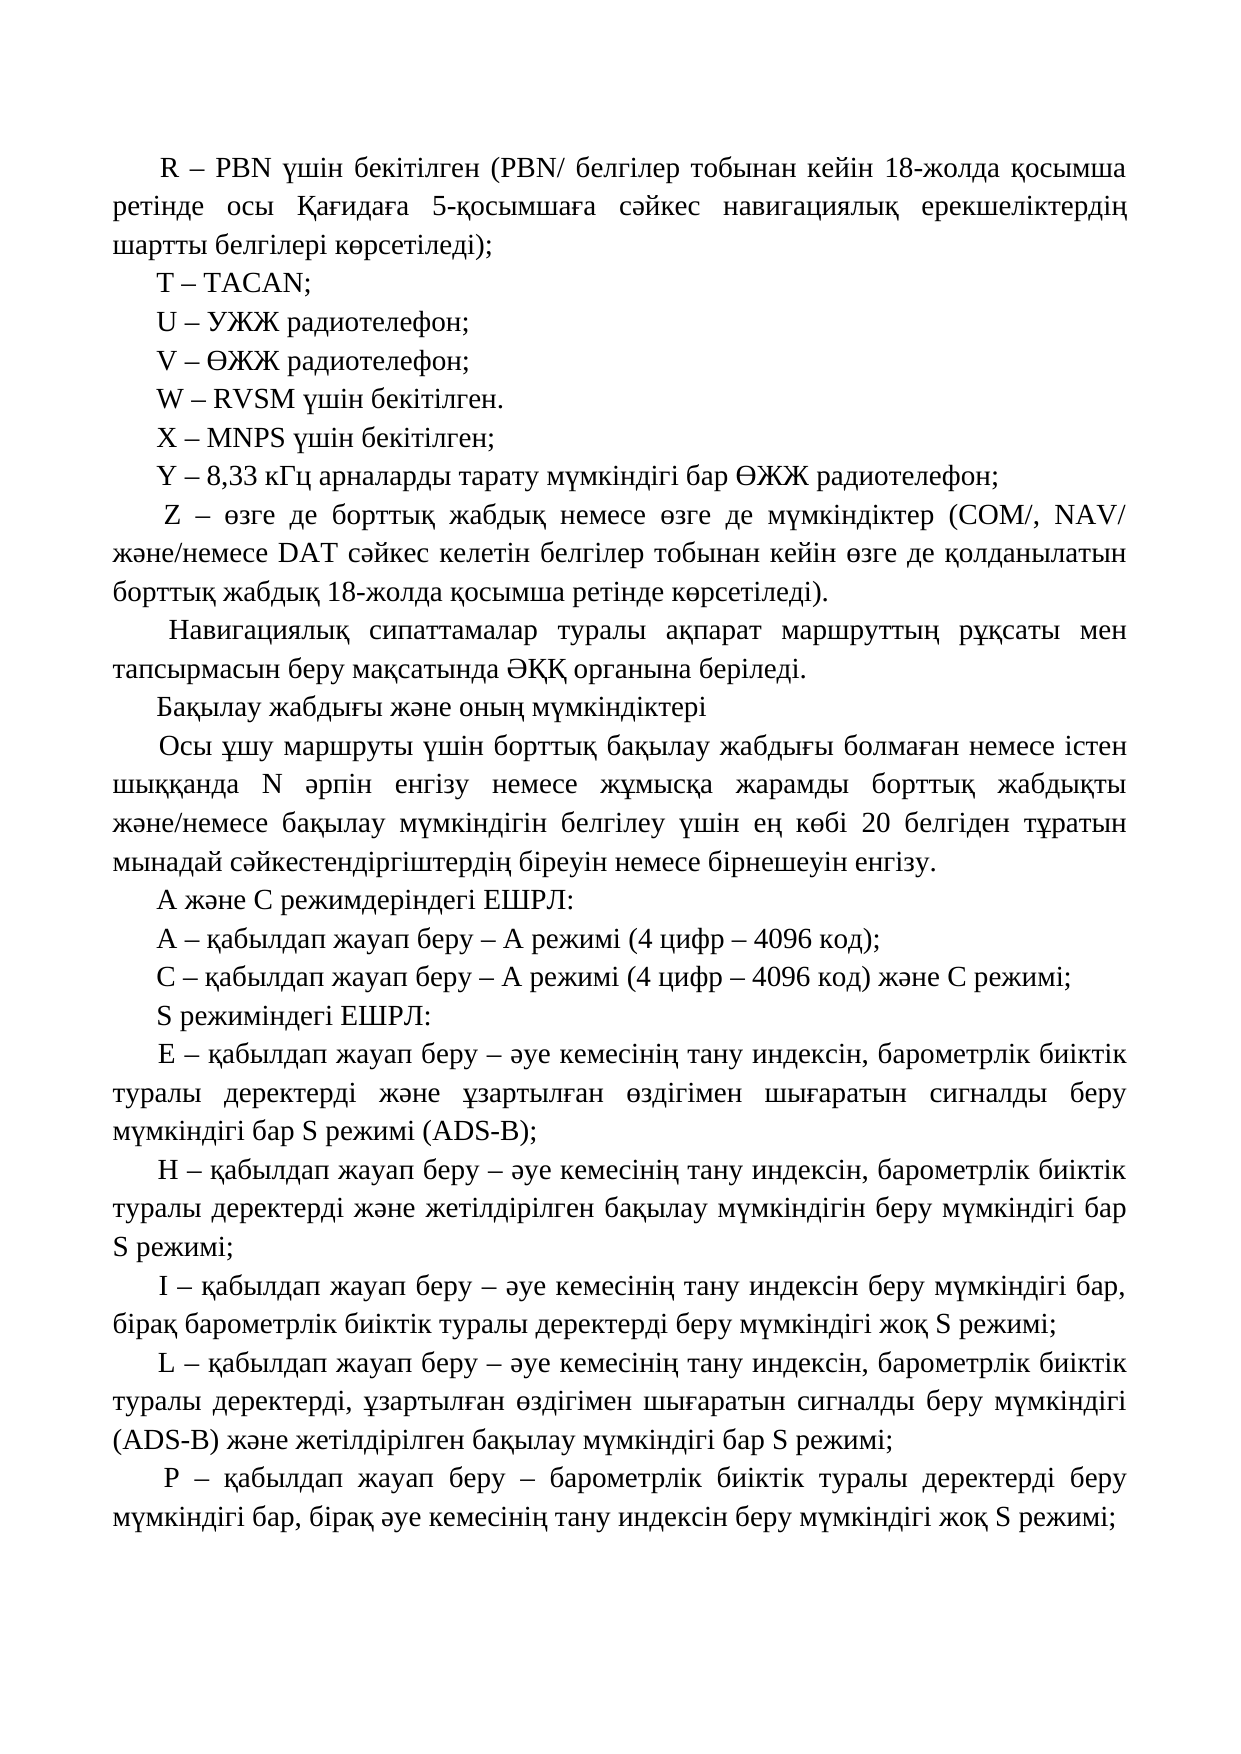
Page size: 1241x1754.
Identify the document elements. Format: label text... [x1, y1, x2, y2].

text I – қабылдап жауап беру – әуе кемесінің тану индексін беру мүмкіндігі бар, бірақ барометрлік биіктік туралы деректерді беру мүмкіндігі жоқ S режимі; [112, 1268, 1128, 1340]
text S режиміндегі ЕШРЛ: [112, 998, 1128, 1031]
text T – TACAN; [112, 266, 1128, 299]
text P – қабылдап жауап беру – барометрлік биіктік туралы деректерді беру мүмкіндігі бар, бірақ әуе кемесінің тану индексін беру мүмкіндігі жоқ S режимі; [112, 1460, 1128, 1532]
text U – УЖЖ радиотелефон; [112, 304, 1128, 338]
text А және С режимдеріндегі ЕШРЛ: [112, 882, 1128, 916]
text Осы ұшу маршруты үшін борттық бақылау жабдығы болмаған немесе істен шыққанда N әрпін енгізу немесе жұмысқа жарамды борттық жабдықты және/немесе бақылау мүмкіндігін белгілеу үшін ең көбі 20 белгіден тұратын мынадай сәйкестендіргіштердің біреуін немесе бірнешеуін енгізу. [112, 728, 1128, 877]
text Н – қабылдап жауап беру – әуе кемесінің тану индексін, барометрлік биіктік туралы деректерді және жетілдірілген бақылау мүмкіндігін беру мүмкіндігі бар S режимі; [112, 1152, 1128, 1263]
text С – қабылдап жауап беру – А режимі (4 цифр – 4096 код) және С режимі; [112, 959, 1128, 993]
text Е – қабылдап жауап беру – әуе кемесінің тану индексін, барометрлік биіктік туралы деректерді және ұзартылған өздігімен шығаратын сигналды беру мүмкіндігі бар S режимі (ADS-B); [112, 1036, 1128, 1147]
text W – RVSM үшін бекітілген. [112, 381, 1128, 415]
text X – MNPS үшін бекітілген; [112, 420, 1128, 453]
text Бақылау жабдығы және оның мүмкіндіктері [112, 689, 1128, 723]
text L – қабылдап жауап беру – әуе кемесінің тану индексін, барометрлік биіктік туралы деректерді, ұзартылған өздігімен шығаратын сигналды беру мүмкіндігі (ADS-B) және жетілдірілген бақылау мүмкіндігі бар S режимі; [112, 1345, 1128, 1455]
text Y – 8,33 кГц арналарды тарату мүмкіндігі бар ӨЖЖ радиотелефон; [112, 458, 1128, 492]
text R – PBN үшін бекітілген (PBN/ белгілер тобынан кейін 18-жолда қосымша ретінде осы Қағидаға 5-қосымшаға сәйкес навигациялық ерекшеліктердің шартты белгілері көрсетіледі); [112, 150, 1128, 261]
text Z – өзге де борттық жабдық немесе өзге де мүмкіндіктер (СОМ/, NAV/ және/немесе DAT сәйкес келетін белгілер тобынан кейін өзге де қолданылатын борттық жабдық 18-жолда қосымша ретінде көрсетіледі). [112, 497, 1128, 607]
text A – қабылдап жауап беру – А режимі (4 цифр – 4096 код); [112, 921, 1128, 954]
text V – ӨЖЖ радиотелефон; [112, 343, 1128, 376]
text Навигациялық сипаттамалар туралы ақпарат маршруттың рұқсаты мен тапсырмасын беру мақсатында ӘҚҚ органына беріледі. [112, 612, 1128, 684]
